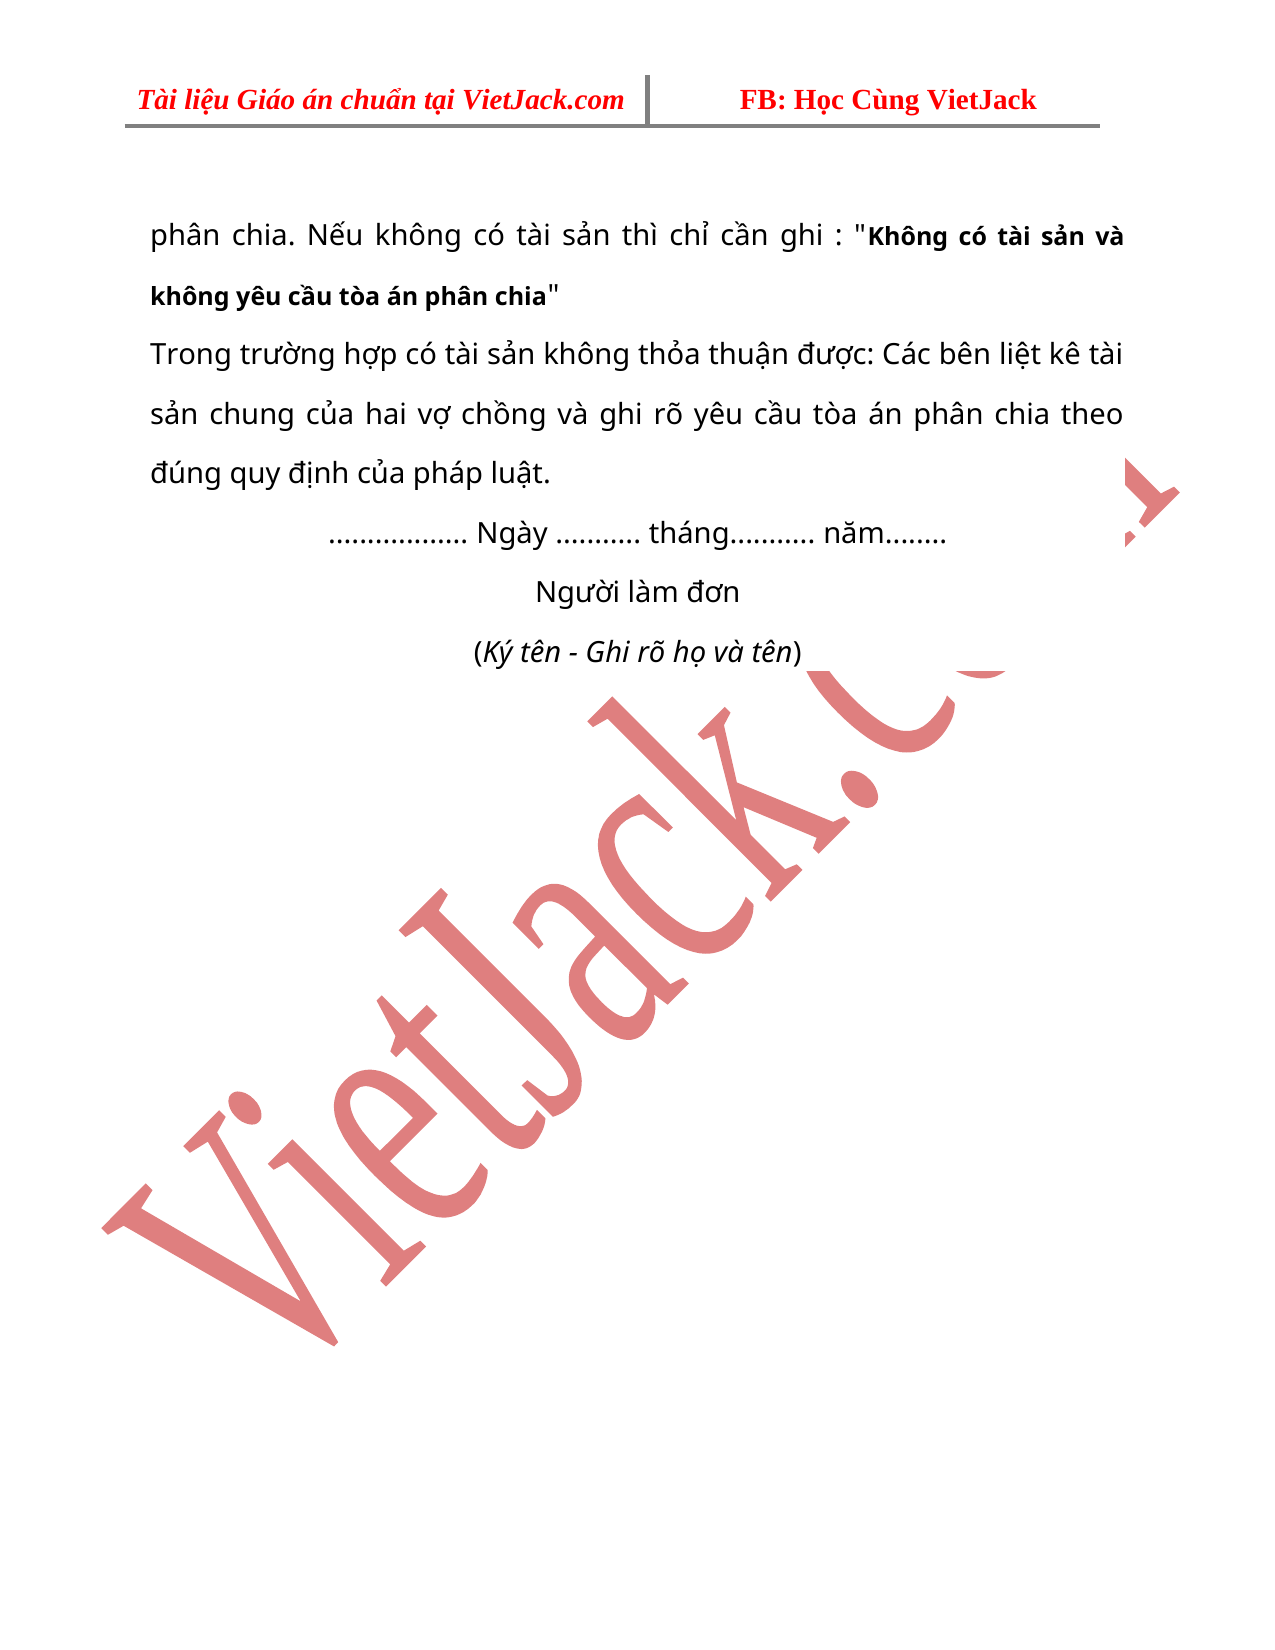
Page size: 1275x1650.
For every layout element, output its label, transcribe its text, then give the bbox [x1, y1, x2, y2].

text Trong trường hợp có tài sản không thỏa thuận được: Các bên liệt kê tài sản chung của hai vợ chồng và ghi rõ yêu cầu tòa án phân chia theo đúng quy định của pháp luật. [150, 333, 1125, 492]
text Người làm đơn [150, 571, 1125, 611]
text (Ký tên - Ghi rõ họ và tên) [150, 631, 1125, 671]
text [150, 214, 1125, 314]
text .................. Ngày ........... tháng........... năm........ [150, 512, 1125, 552]
